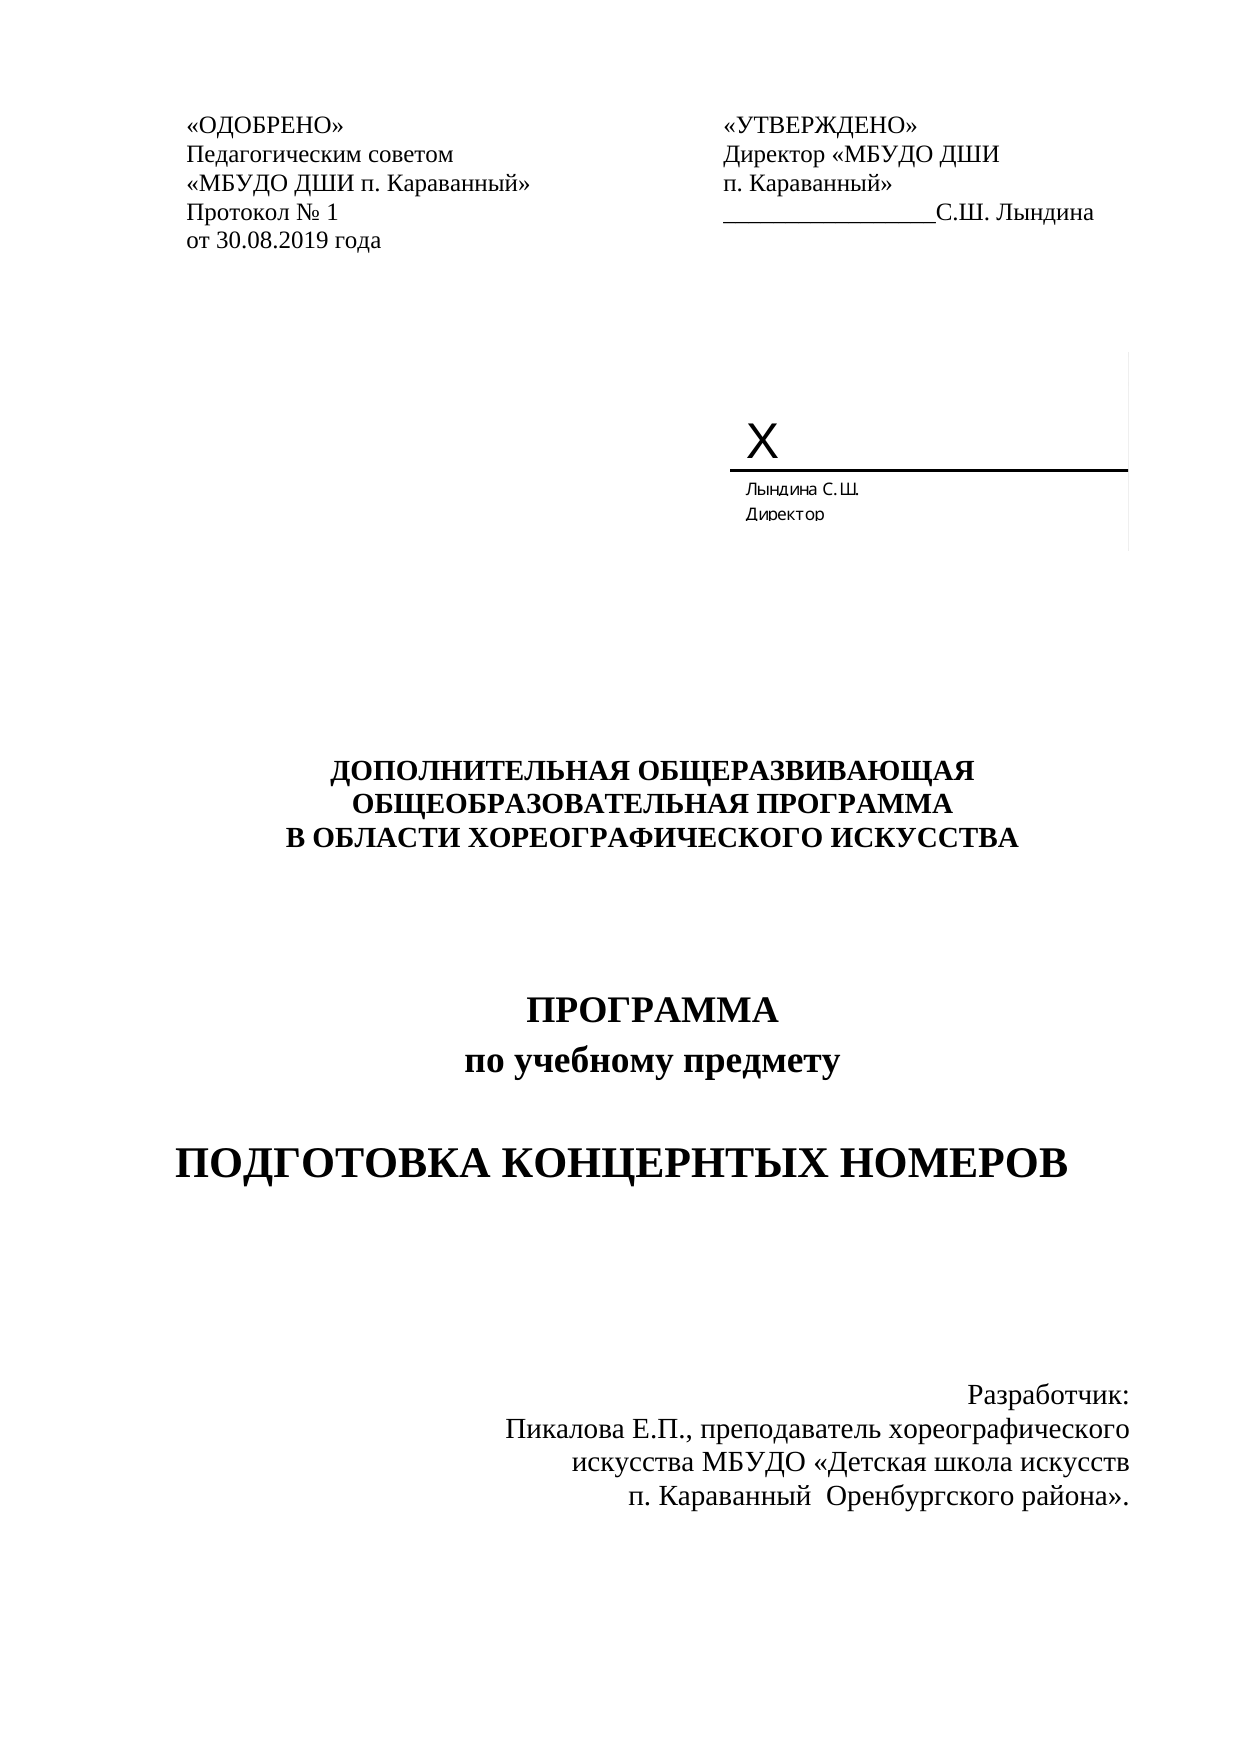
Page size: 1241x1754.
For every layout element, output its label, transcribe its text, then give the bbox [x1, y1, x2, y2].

text ПОДГОТОВКА КОНЦЕРНТЫХ НОМЕРОВ [175, 1136, 1130, 1187]
text по учебному предмету [175, 1037, 1130, 1080]
table_header «УТВЕРЖДЕНО» Директор «МБУДО ДШИ п. Караванный» _________________С.Ш. Лындина [712, 110, 1155, 299]
text п. Караванный Оренбургского района». [175, 1478, 1130, 1511]
text искусства МБУДО «Детская школа искусств [175, 1444, 1130, 1478]
text ПРОГРАММА [175, 988, 1130, 1031]
text Пикалова Е.П., преподаватель хореографического [175, 1411, 1130, 1444]
text ДОПОЛНИТЕЛЬНАЯ ОБЩЕРАЗВИВАЮЩАЯ ОБЩЕОБРАЗОВАТЕЛЬНАЯ ПРОГРАММА [175, 753, 1130, 820]
text Разработчик: [175, 1377, 1130, 1411]
text В ОБЛАСТИ ХОРЕОГРАФИЧЕСКОГО ИСКУССТВА [175, 820, 1130, 853]
table_header «ОДОБРЕНО» Педагогическим советом «МБУДО ДШИ п. Караванный» Протокол № 1 от 30.08.2019 года [175, 110, 712, 299]
